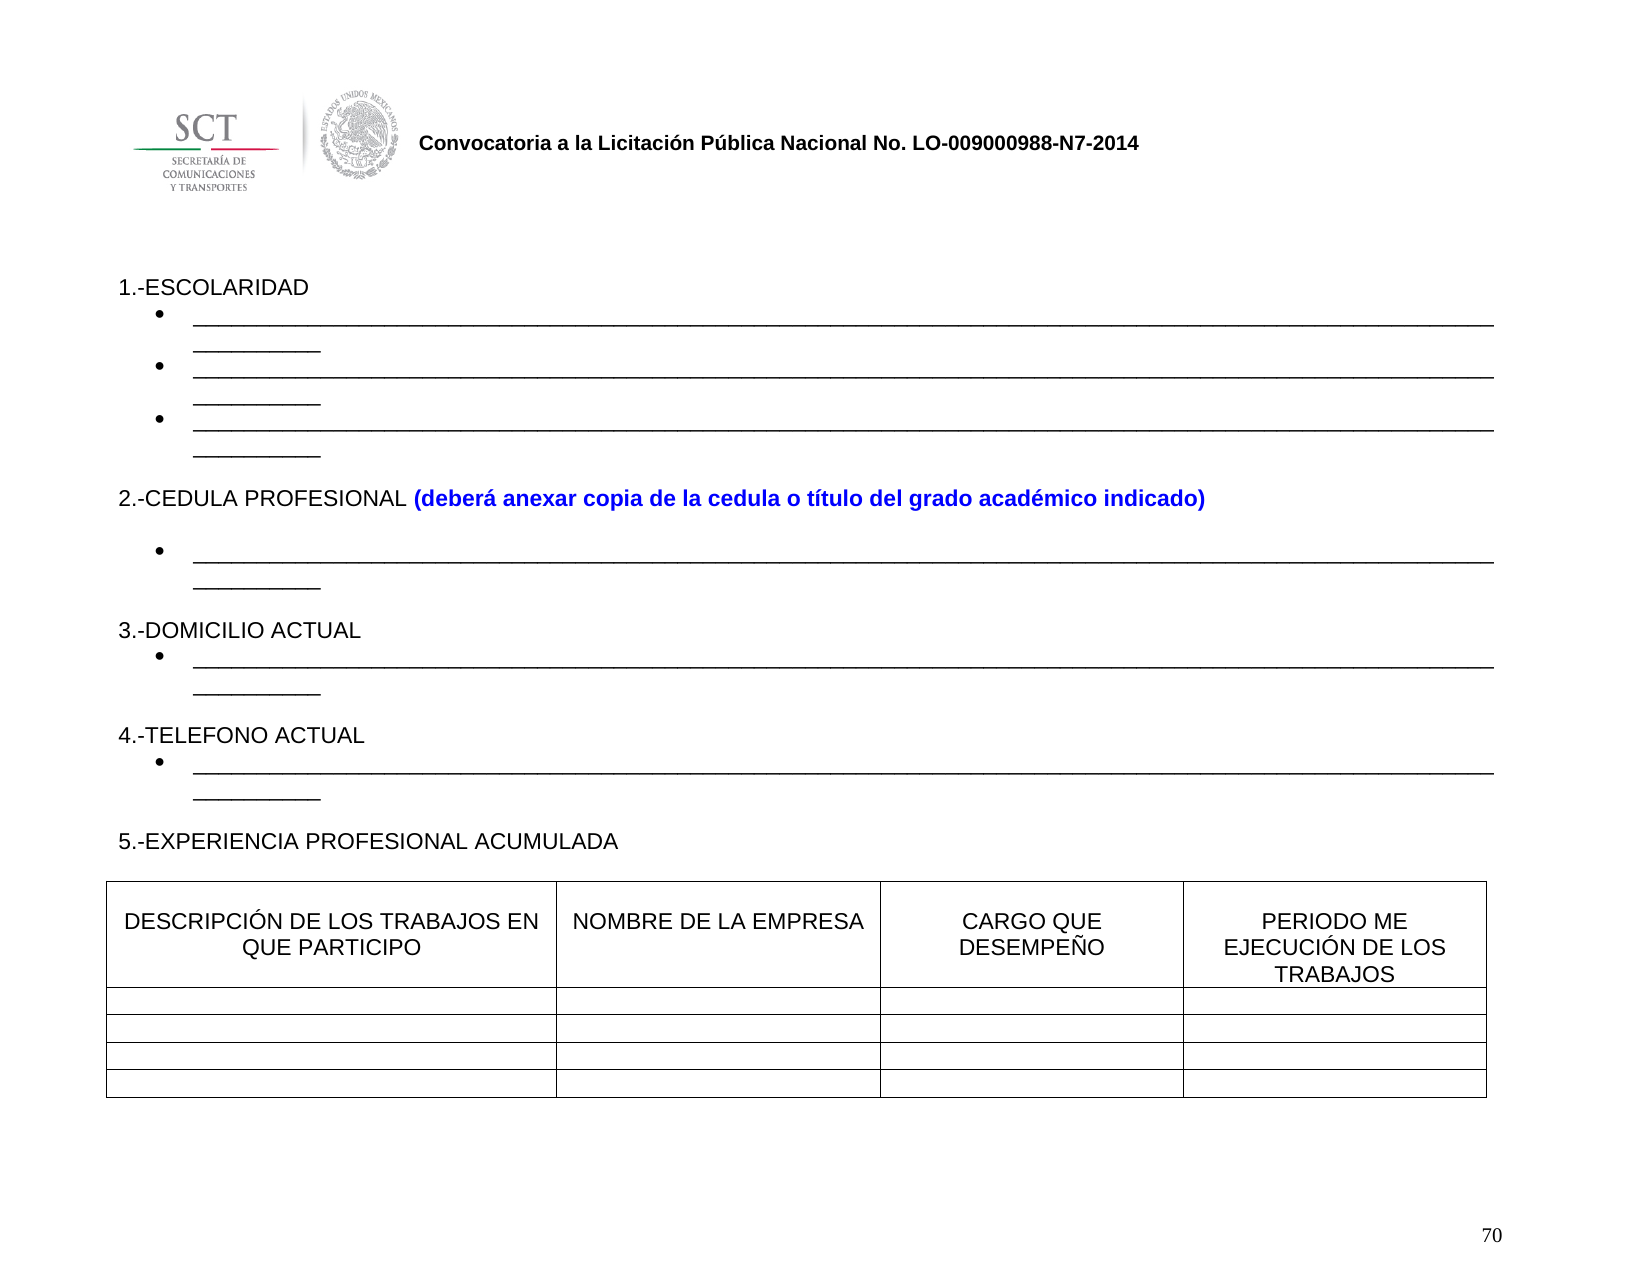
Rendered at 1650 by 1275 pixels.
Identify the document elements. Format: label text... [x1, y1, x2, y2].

text 4.-TELEFONO ACTUAL [118, 722, 1502, 749]
text 3.-DOMICILIO ACTUAL [118, 617, 1502, 643]
table_cell [1184, 1070, 1486, 1097]
table_cell [1184, 1015, 1486, 1042]
list ________________________________________________________________________________________________________________ [156, 353, 1502, 406]
table_header NOMBRE DE LA EMPRESA [557, 882, 880, 987]
list ________________________________________________________________________________________________________________ [156, 643, 1502, 696]
table_cell [1184, 1043, 1486, 1069]
table_cell [107, 1070, 556, 1097]
table_cell [107, 988, 556, 1014]
table_cell [107, 1015, 556, 1042]
table_cell [881, 1015, 1183, 1042]
table_cell [881, 988, 1183, 1014]
list ________________________________________________________________________________________________________________ [156, 538, 1502, 591]
table_cell [1184, 988, 1486, 1014]
table_cell [881, 1043, 1183, 1069]
list ________________________________________________________________________________________________________________ [156, 406, 1502, 459]
table_cell [557, 1043, 880, 1069]
table_header CARGO QUE DESEMPEÑO [881, 882, 1183, 987]
table_cell [881, 1070, 1183, 1097]
table_header DESCRIPCIÓN DE LOS TRABAJOS EN QUE PARTICIPO [107, 882, 556, 987]
list ________________________________________________________________________________________________________________ [156, 749, 1502, 801]
table_cell [557, 1015, 880, 1042]
table_header PERIODO ME EJECUCIÓN DE LOS TRABAJOS [1184, 882, 1486, 987]
list ________________________________________________________________________________________________________________ [156, 301, 1502, 353]
picture [118, 75, 403, 196]
table_cell [107, 1043, 556, 1069]
table_cell [557, 1070, 880, 1097]
table_cell [557, 988, 880, 1014]
text 5.-EXPERIENCIA PROFESIONAL ACUMULADA [118, 828, 1502, 854]
text 2.-CEDULA PROFESIONAL (deberá anexar copia de la cedula o título del grado académico indicado) [118, 485, 1502, 512]
text 1.-ESCOLARIDAD [118, 274, 1502, 301]
